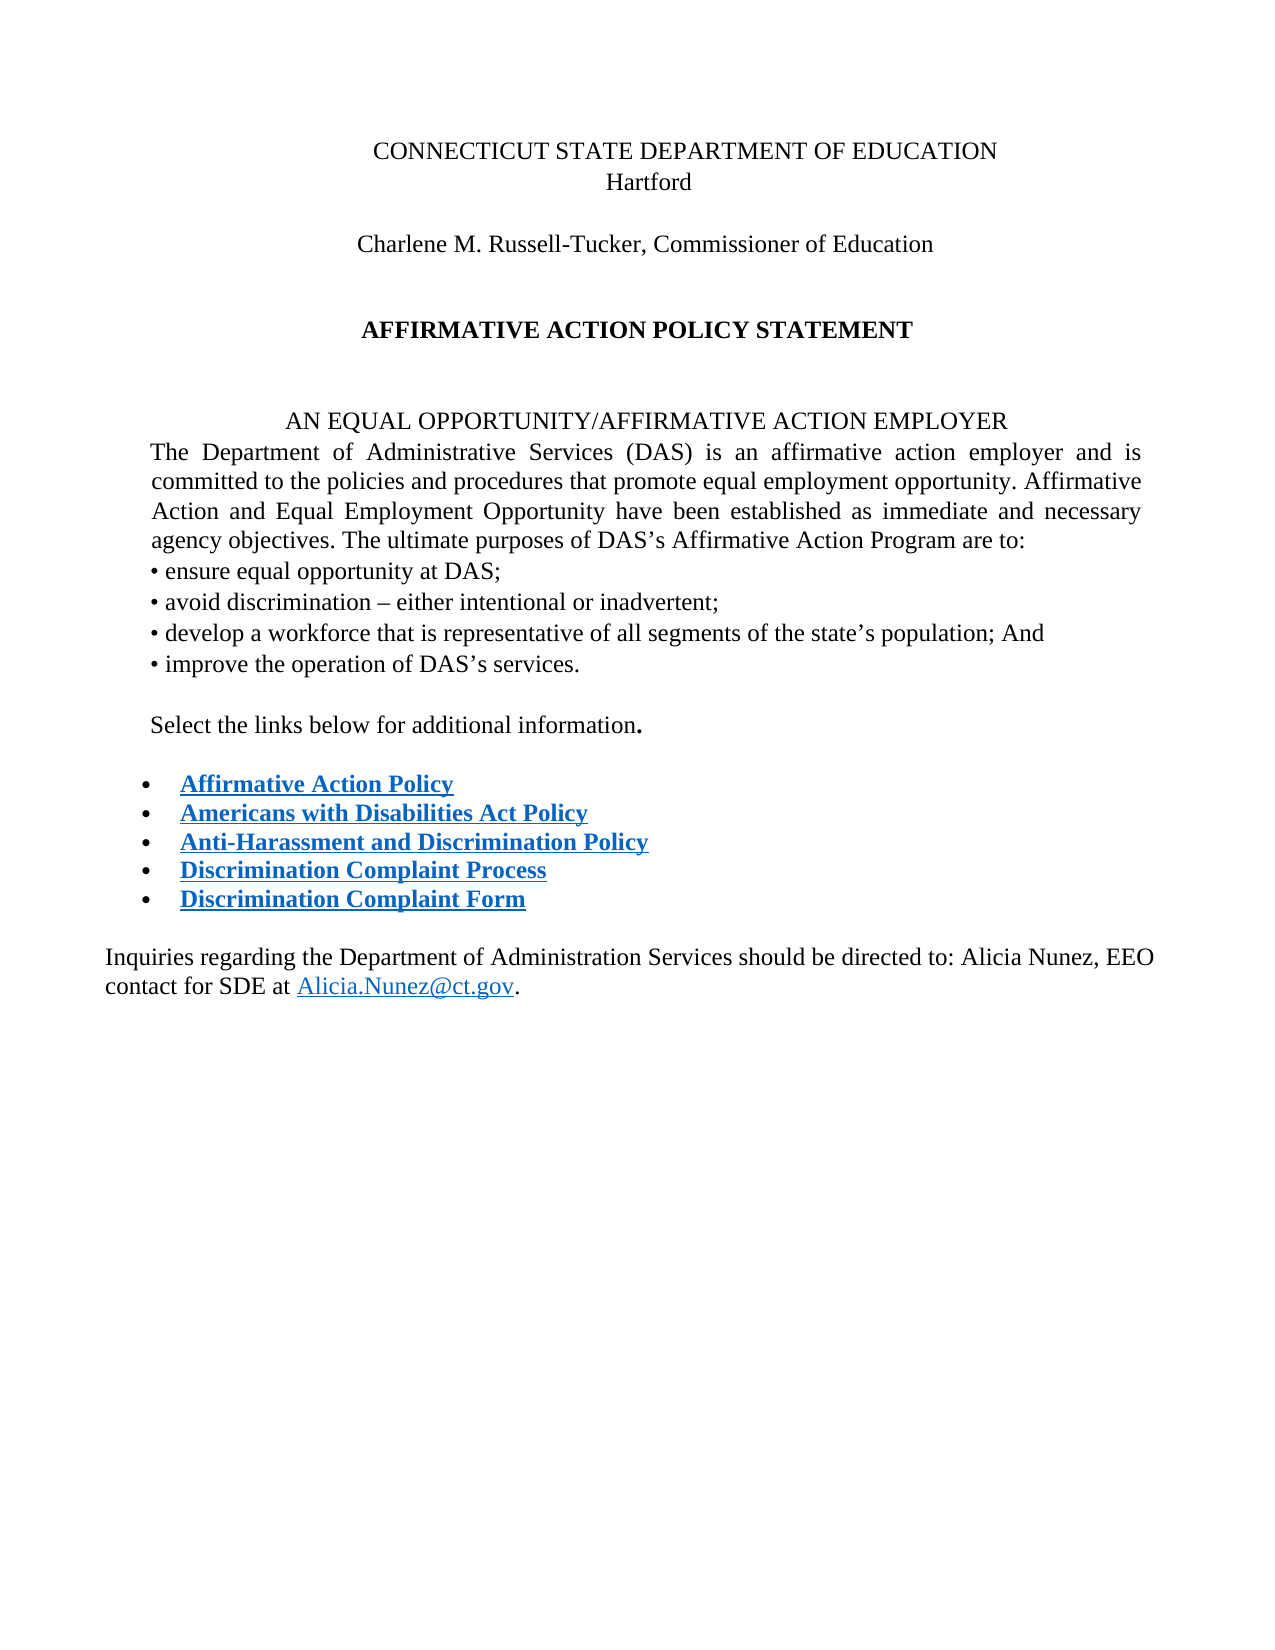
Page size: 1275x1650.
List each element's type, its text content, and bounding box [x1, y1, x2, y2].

text • develop a workforce that is representative of all segments of the state’s population; And [150, 618, 1143, 647]
text The Department of Administrative Services (DAS) is an affirmative action employer and is committed to the policies and procedures that promote equal employment opportunity. Affirmative Action and Equal Employment Opportunity have been established as immediate and necessary agency objectives. The ultimate purposes of DAS’s Affirmative Action Program are to: [150, 437, 1143, 554]
list Anti-Harassment and Discrimination Policy [142, 827, 1169, 856]
list Affirmative Action Policy [142, 769, 1169, 798]
text • improve the operation of DAS’s services. [150, 649, 1143, 678]
text • avoid discrimination – either intentional or inadvertent; [150, 587, 1143, 616]
subtitle Hartford [128, 167, 1169, 196]
text • ensure equal opportunity at DAS; [150, 556, 1143, 585]
text Select the links below for additional information. [150, 711, 1143, 739]
list Americans with Disabilities Act Policy [142, 798, 1169, 827]
text AFFIRMATIVE ACTION POLICY STATEMENT [105, 315, 1169, 344]
list Discrimination Complaint Process [142, 856, 1169, 884]
subtitle Charlene M. Russell-Tucker, Commissioner of Education [122, 229, 1169, 258]
subtitle CONNECTICUT STATE DEPARTMENT OF EDUCATION [228, 136, 1143, 165]
text Inquiries regarding the Department of Administration Services should be directed to: Alicia Nunez, EEO contact for SDE at Alicia.Nunez@ct.gov. [105, 942, 1169, 1000]
text AN EQUAL OPPORTUNITY/AFFIRMATIVE ACTION EMPLOYER [150, 406, 1143, 435]
list Discrimination Complaint Form [142, 884, 1169, 913]
